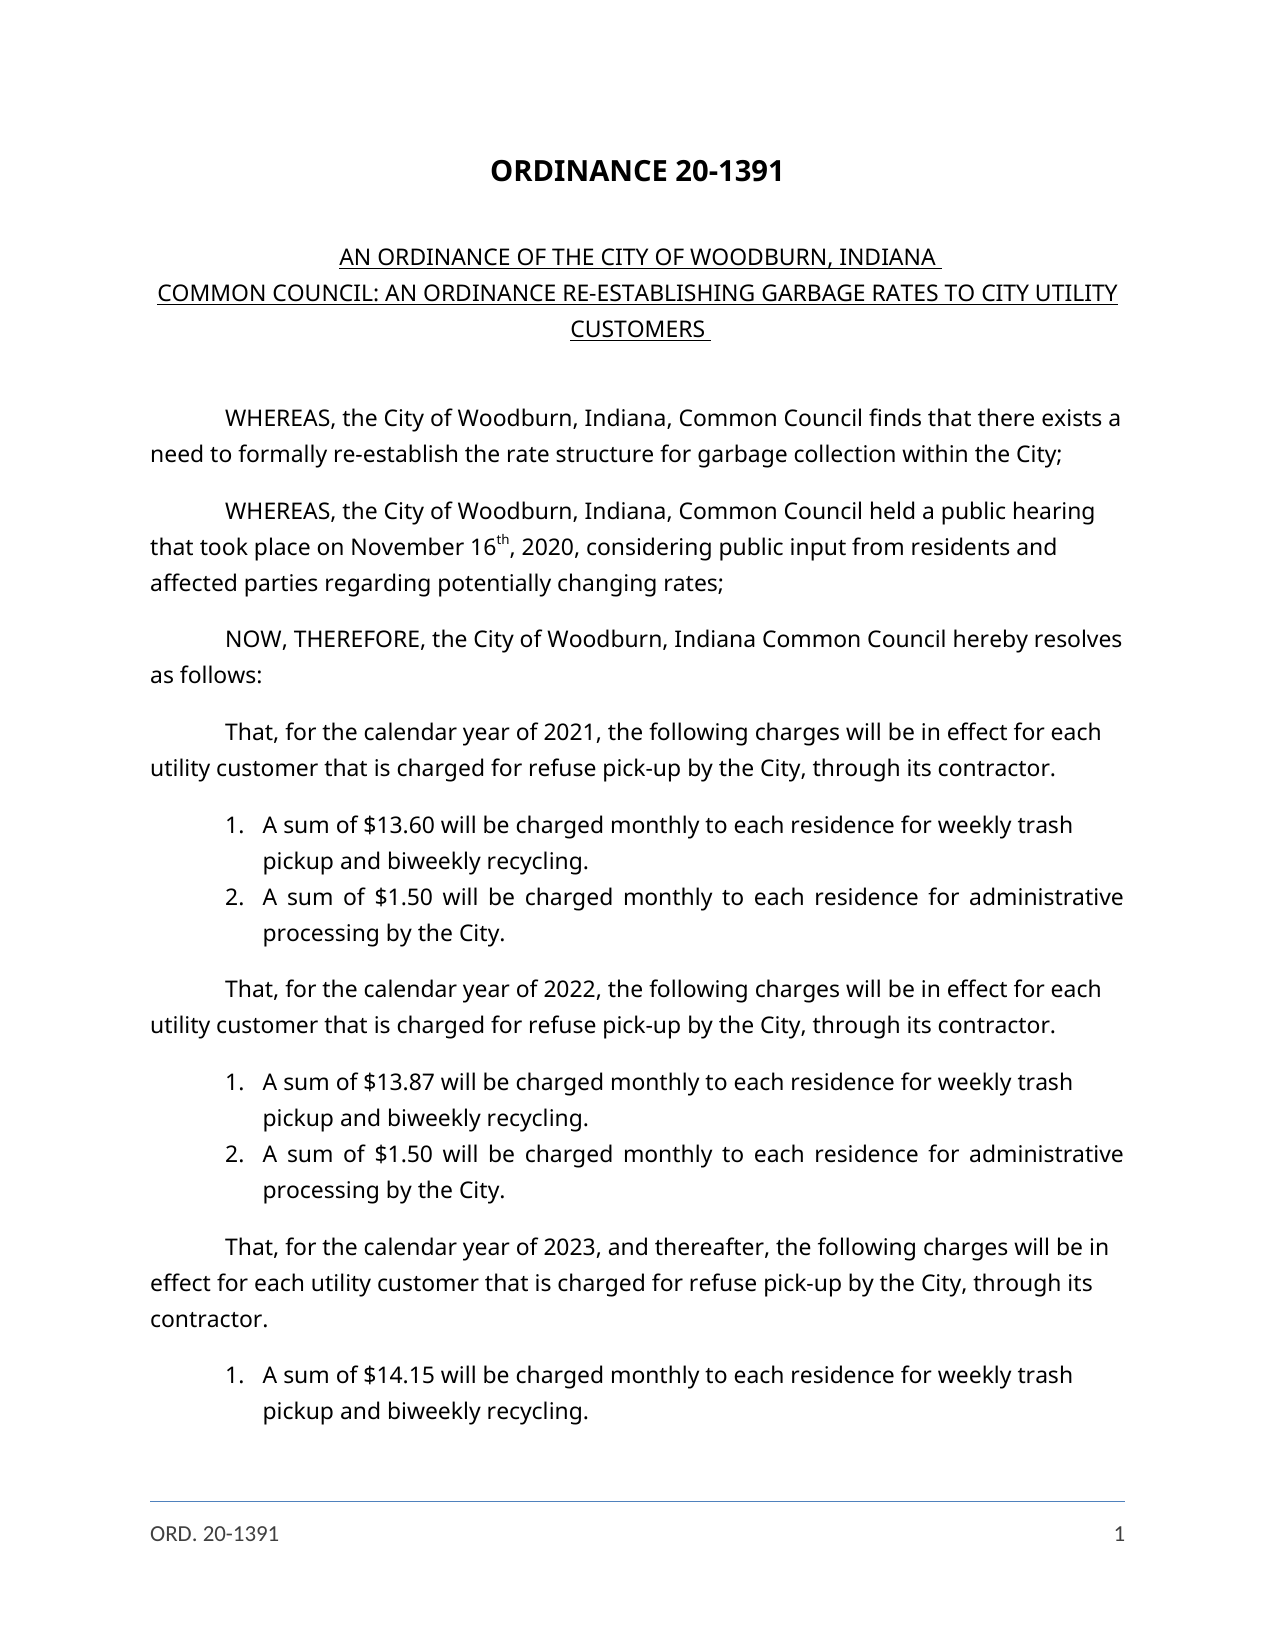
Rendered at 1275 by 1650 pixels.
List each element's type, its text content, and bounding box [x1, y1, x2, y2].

list A sum of $13.87 will be charged monthly to each residence for weekly trash pickup and biweekly recycling. [225, 1066, 1125, 1133]
text NOW, THEREFORE, the City of Woodburn, Indiana Common Council hereby resolves as follows: [150, 623, 1125, 691]
text That, for the calendar year of 2023, and thereafter, the following charges will be in effect for each utility customer that is charged for refuse pick-up by the City, through its contractor. [150, 1231, 1125, 1334]
text That, for the calendar year of 2021, the following charges will be in effect for each utility customer that is charged for refuse pick-up by the City, through its contractor. [150, 716, 1125, 783]
list A sum of $1.50 will be charged monthly to each residence for administrative processing by the City. [225, 1138, 1125, 1205]
list A sum of $13.60 will be charged monthly to each residence for weekly trash pickup and biweekly recycling. [225, 809, 1125, 876]
text COMMON COUNCIL: AN ORDINANCE RE-ESTABLISHING GARBAGE RATES TO CITY UTILITY CUSTOMERS [150, 277, 1125, 344]
list A sum of $14.15 will be charged monthly to each residence for weekly trash pickup and biweekly recycling. [225, 1359, 1125, 1427]
text WHEREAS, the City of Woodburn, Indiana, Common Council finds that there exists a need to formally re-establish the rate structure for garbage collection within the City; [150, 402, 1125, 469]
text That, for the calendar year of 2022, the following charges will be in effect for each utility customer that is charged for refuse pick-up by the City, through its contractor. [150, 973, 1125, 1041]
text WHEREAS, the City of Woodburn, Indiana, Common Council held a public hearing that took place on November 16th, 2020, considering public input from residents and affected parties regarding potentially changing rates; [150, 495, 1125, 598]
list A sum of $1.50 will be charged monthly to each residence for administrative processing by the City. [225, 881, 1125, 948]
text ORDINANCE 20-1391 [150, 150, 1125, 190]
text AN ORDINANCE OF THE CITY OF WOODBURN, INDIANA [150, 241, 1125, 272]
